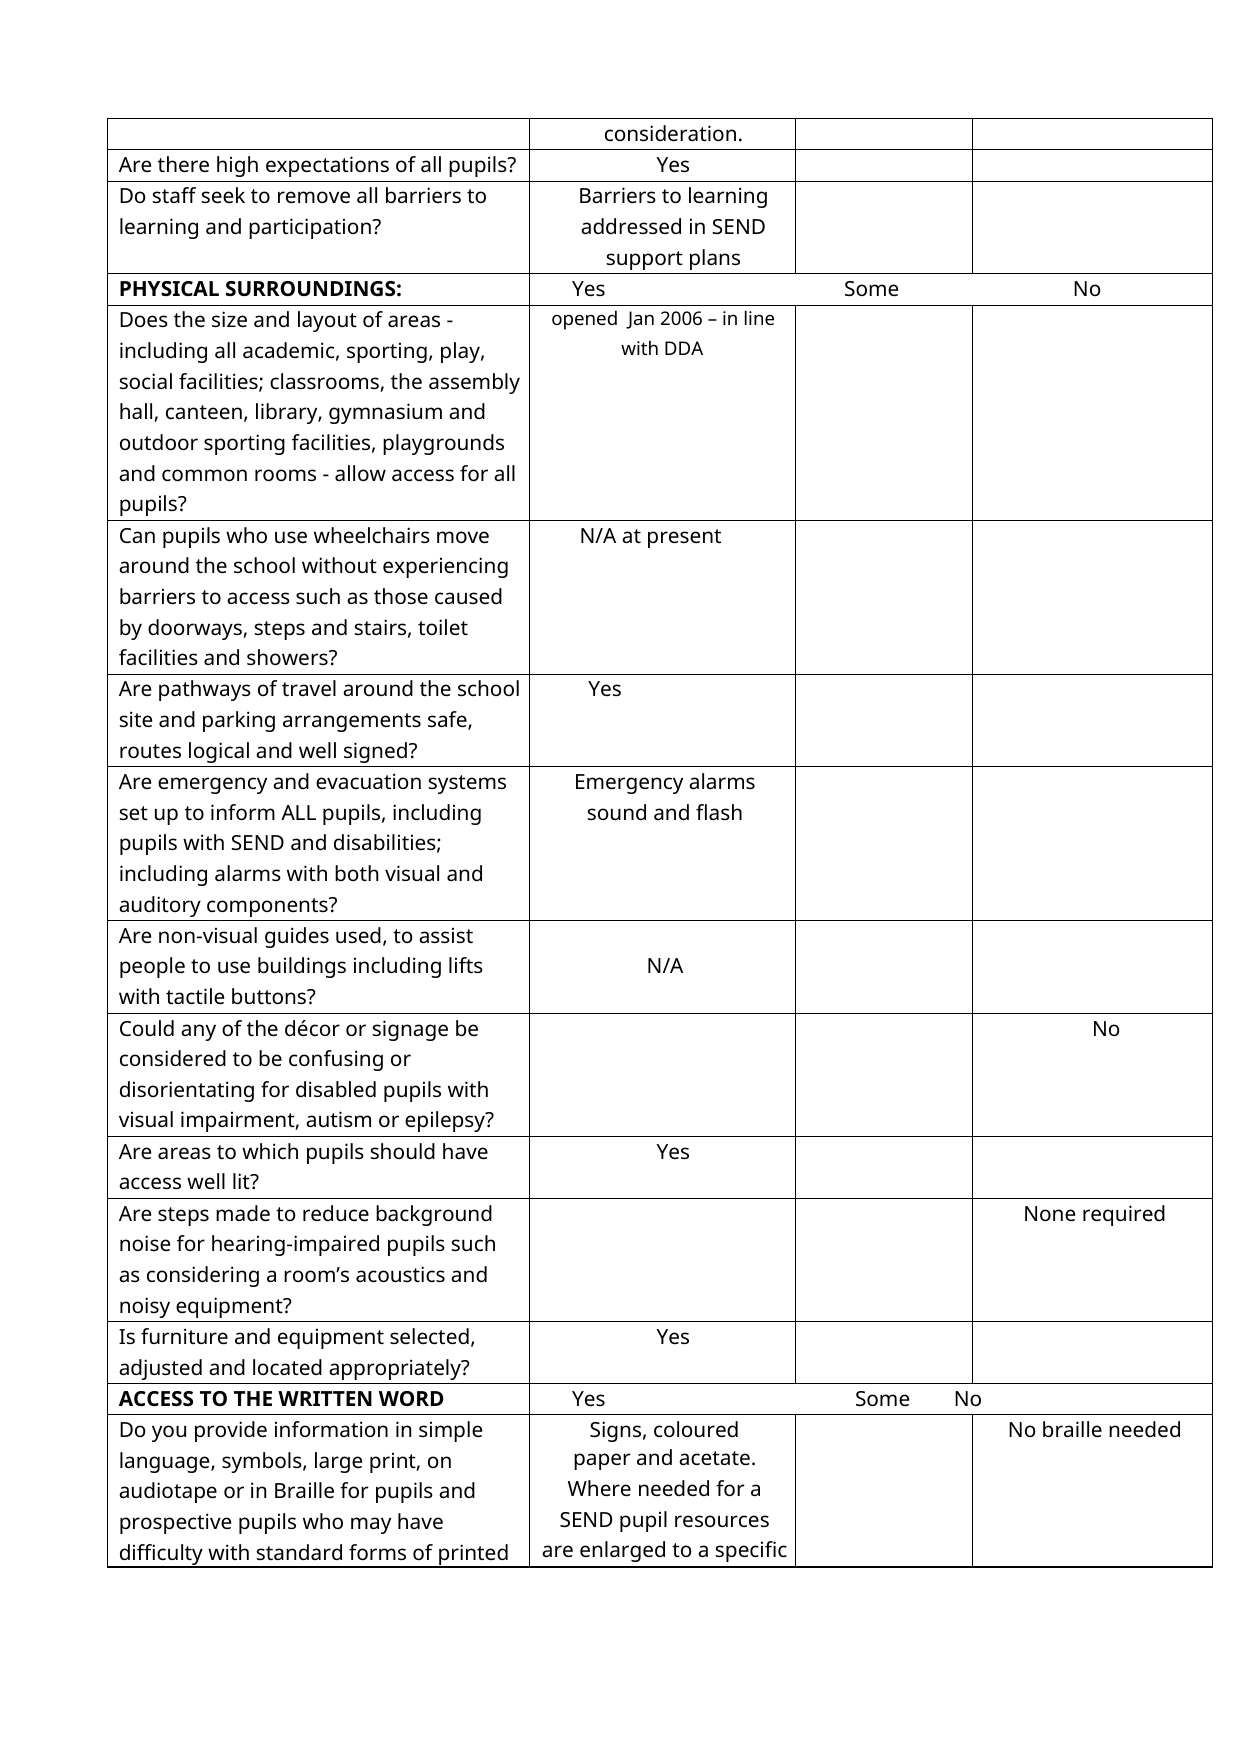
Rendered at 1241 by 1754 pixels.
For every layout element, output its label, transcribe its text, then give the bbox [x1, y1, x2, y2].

table_cell [973, 521, 1212, 673]
table_cell [973, 1137, 1212, 1198]
table_cell Do staff seek to remove all barriers to learning and participation? [108, 182, 529, 273]
table_cell Are steps made to reduce background noise for hearing-impaired pupils such as considering a room’s acoustics and noisy equipment? [108, 1199, 529, 1321]
table_cell Emergency alarms sound and flash [530, 767, 795, 920]
table_cell No [973, 1014, 1212, 1136]
table_cell [796, 1137, 972, 1198]
table_cell [796, 521, 972, 673]
table_cell N/A [530, 921, 795, 1013]
table_cell ACCESS TO THE WRITTEN WORD [108, 1384, 529, 1414]
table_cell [108, 1415, 529, 1566]
table_cell [796, 150, 972, 181]
table_cell Are areas to which pupils should have access well lit? [108, 1137, 529, 1198]
table_cell [796, 1415, 972, 1566]
table_cell Yes [530, 1137, 795, 1198]
table_cell Barriers to learning addressed in SEND support plans [530, 182, 795, 273]
table_cell [796, 767, 972, 920]
table_cell [973, 921, 1212, 1013]
table_cell Are non-visual guides used, to assist people to use buildings including lifts with tactile buttons? [108, 921, 529, 1013]
table_cell PHYSICAL SURROUNDINGS: [108, 274, 529, 304]
table_cell Could any of the décor or signage be considered to be confusing or disorientating for disabled pupils with visual impairment, autism or epilepsy? [108, 1014, 529, 1136]
table_cell opened Jan 2006 – in line with DDA [530, 306, 795, 520]
table_cell Are pathways of travel around the school site and parking arrangements safe, routes logical and well signed? [108, 675, 529, 766]
table_cell [796, 921, 972, 1013]
table_cell [530, 1199, 795, 1321]
table_cell [973, 767, 1212, 920]
table_cell [796, 675, 972, 766]
table_cell [973, 675, 1212, 766]
table_cell Yes Some No [530, 1384, 1212, 1414]
table_cell [796, 1199, 972, 1321]
table_cell [796, 182, 972, 273]
table_cell [973, 182, 1212, 273]
table_cell Yes [530, 150, 795, 181]
table_cell [973, 150, 1212, 181]
table_cell [973, 306, 1212, 520]
table_cell Yes [530, 675, 795, 766]
table_cell No braille needed [973, 1415, 1212, 1566]
table_cell [973, 1322, 1212, 1383]
table_cell Is furniture and equipment selected, adjusted and located appropriately? [108, 1322, 529, 1383]
table_cell Yes Some No [530, 274, 1212, 304]
table_cell N/A at present [530, 521, 795, 673]
table_cell [796, 119, 972, 149]
table_cell [530, 1014, 795, 1136]
table_cell Are there high expectations of all pupils? [108, 150, 529, 181]
table_cell Are emergency and evacuation systems set up to inform ALL pupils, including pupils with SEND and disabilities; including alarms with both visual and auditory components? [108, 767, 529, 920]
table_cell Can pupils who use wheelchairs move around the school without experiencing barriers to access such as those caused by doorways, steps and stairs, toilet facilities and showers? [108, 521, 529, 673]
table_cell None required [973, 1199, 1212, 1321]
table_cell Does the size and layout of areas - including all academic, sporting, play, social facilities; classrooms, the assembly hall, canteen, library, gymnasium and outdoor sporting facilities, playgrounds and common rooms - allow access for all pupils? [108, 306, 529, 520]
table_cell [530, 1415, 795, 1566]
table_cell [796, 1322, 972, 1383]
table_cell [973, 119, 1212, 149]
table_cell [530, 119, 795, 149]
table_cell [108, 119, 529, 149]
table_cell [796, 1014, 972, 1136]
table_cell [796, 306, 972, 520]
table_cell Yes [530, 1322, 795, 1383]
